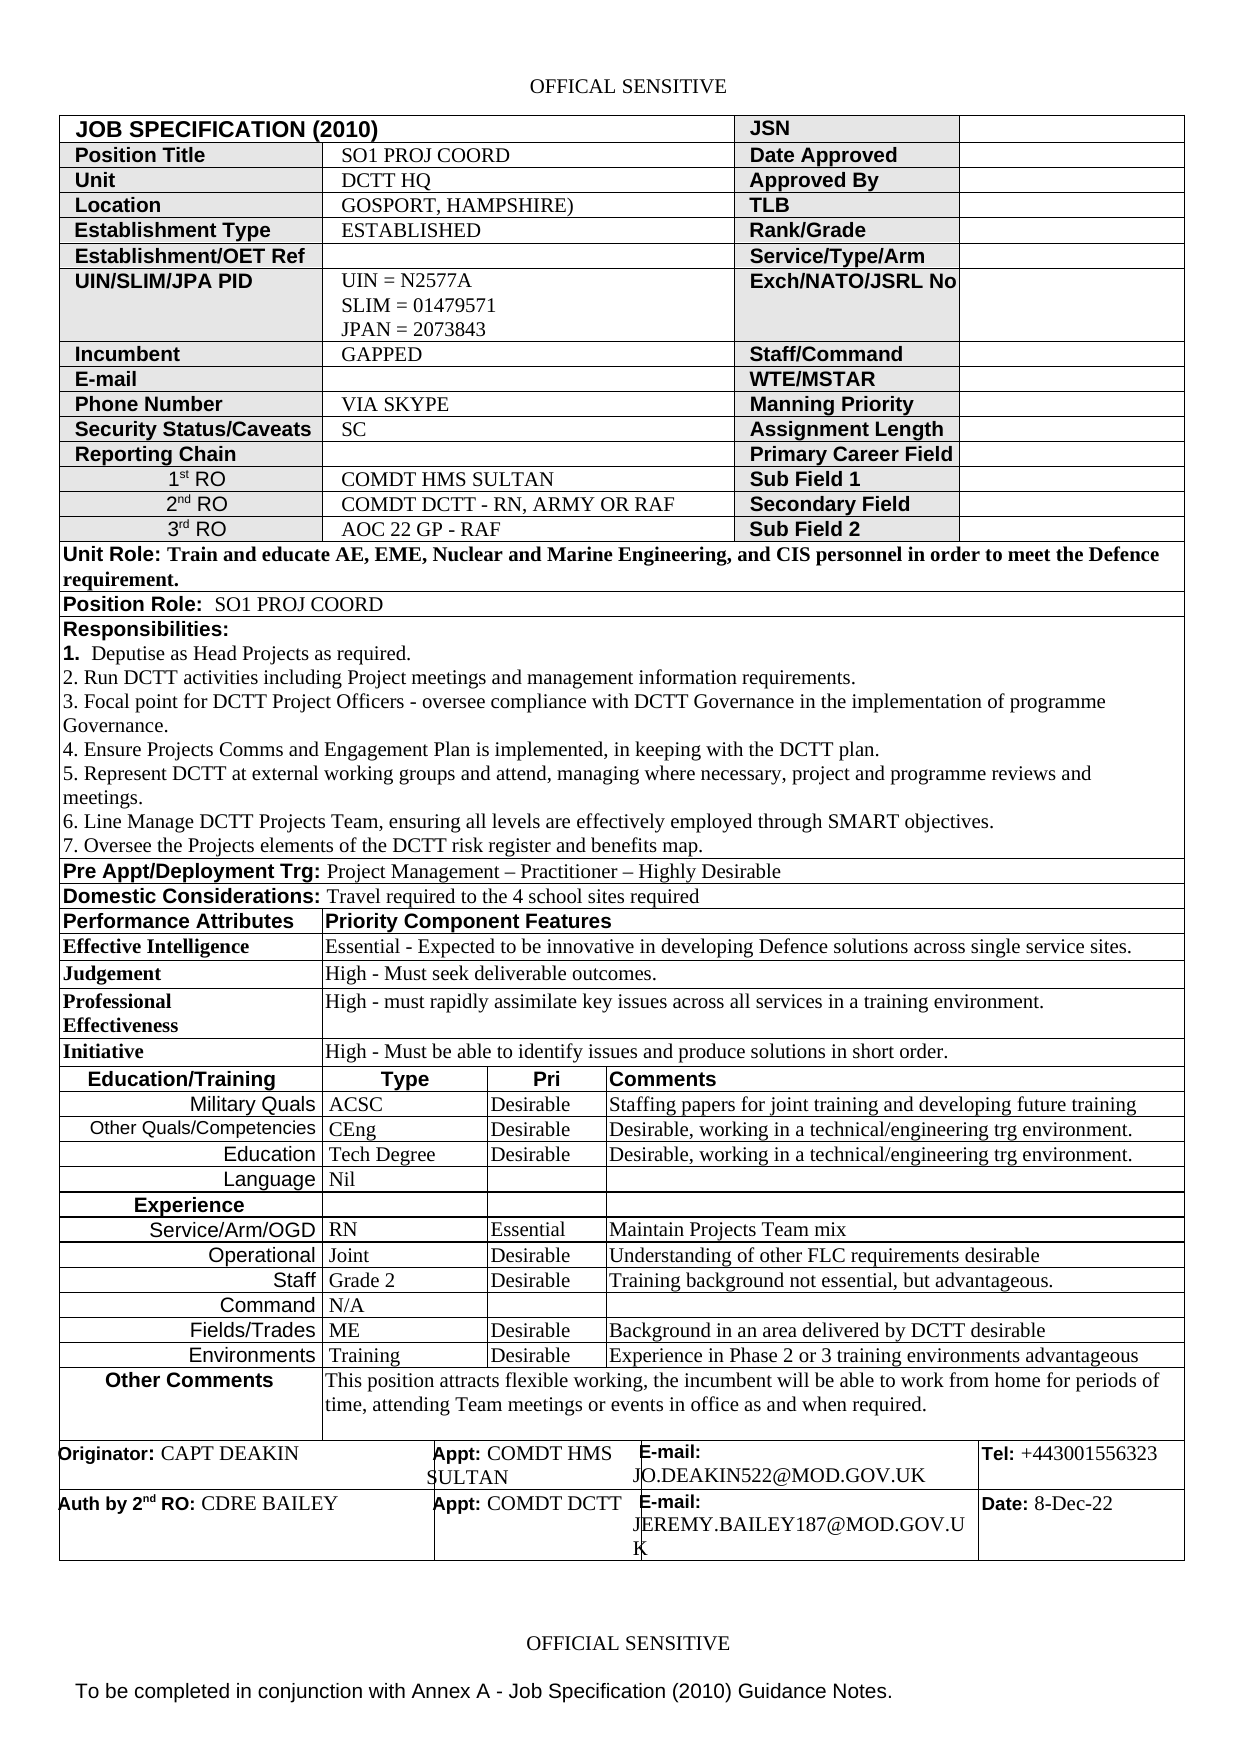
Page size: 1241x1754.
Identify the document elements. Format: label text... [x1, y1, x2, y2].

table_cell Sub Field 1 [735, 467, 959, 491]
table_cell Reporting Chain [60, 442, 322, 466]
table_cell Approved By [735, 168, 959, 192]
table_cell Domestic Considerations: Travel required to the 4 school sites required [60, 884, 1184, 908]
table_cell Manning Priority [735, 392, 959, 416]
table_cell Auth by 2nd RO: CDRE BAILEY [60, 1490, 434, 1560]
table_cell Fields/Trades [60, 1318, 322, 1342]
table_cell Unit Role: Train and educate AE, EME, Nuclear and Marine Engineering, and CIS personnel in order to meet the Defence requirement. [60, 542, 1184, 591]
table_cell [960, 467, 1184, 491]
table_cell Establishment Type [60, 218, 322, 242]
table_cell VIA SKYPE [323, 392, 734, 416]
table_cell Staff/Command [735, 342, 959, 366]
table_cell [323, 367, 734, 391]
table_cell Appt: COMDT HMS SULTAN [435, 1441, 641, 1489]
table_cell [960, 218, 1184, 242]
table_cell Date: 8-Dec-22 [979, 1490, 1184, 1560]
table_cell WTE/MSTAR [735, 367, 959, 391]
table_cell GAPPED [323, 342, 734, 366]
table_cell [960, 442, 1184, 466]
table_cell Desirable [488, 1117, 606, 1141]
table_cell Comments [607, 1067, 1184, 1091]
table_cell [960, 143, 1184, 167]
table_cell Service/Arm/OGD [60, 1218, 322, 1241]
table_cell Pri [488, 1067, 606, 1091]
table_cell Desirable [488, 1318, 606, 1342]
table_cell Tel: +443001556323 [979, 1441, 1184, 1489]
table_cell Tech Degree [323, 1142, 487, 1166]
table_cell [323, 1193, 487, 1216]
table_cell [960, 193, 1184, 217]
table_cell ACSC [323, 1092, 487, 1116]
table_cell Originator: CAPT DEAKIN [60, 1441, 434, 1489]
table_cell [323, 442, 734, 466]
table_cell Staffing papers for joint training and developing future training [607, 1092, 1184, 1116]
table_cell [607, 1167, 1184, 1191]
table_cell [960, 392, 1184, 416]
table_cell AOC 22 GP - RAF [323, 517, 734, 541]
table_cell [960, 168, 1184, 192]
table_cell 1st RO [60, 467, 322, 491]
table_header [960, 116, 1184, 142]
table_cell Type [323, 1067, 487, 1091]
table_cell Professional Effectiveness [60, 989, 322, 1037]
table_cell Desirable [488, 1142, 606, 1166]
table_cell Location [60, 193, 322, 217]
table_cell Experience [60, 1193, 322, 1216]
table_cell E-mail: JEREMY.BAILEY187@MOD.GOV.UK [642, 1490, 978, 1560]
table_cell Sub Field 2 [735, 517, 959, 541]
table_cell Language [60, 1167, 322, 1191]
table_cell Other Quals/Competencies [60, 1117, 322, 1141]
table_cell Establishment/OET Ref [60, 244, 322, 267]
table_cell Phone Number [60, 392, 322, 416]
table_cell [488, 1293, 606, 1317]
table_cell Desirable [488, 1092, 606, 1116]
table_cell [960, 367, 1184, 391]
table_cell Training [323, 1343, 487, 1367]
table_cell Grade 2 [323, 1268, 487, 1292]
table_cell N/A [323, 1293, 487, 1317]
table_header JSN [735, 116, 959, 142]
table_cell [960, 269, 1184, 341]
table_cell Staff [60, 1268, 322, 1292]
table_cell Desirable, working in a technical/engineering trg environment. [607, 1117, 1184, 1141]
table_cell High - must rapidly assimilate key issues across all services in a training environment. [323, 989, 1184, 1037]
table_cell COMDT HMS SULTAN [323, 467, 734, 491]
table_cell Responsibilities: 1. Deputise as Head Projects as required. 2. Run DCTT activities including Project meetings and management information requirements. 3. Focal point for DCTT Project Officers - oversee compliance with DCTT Governance in the implementation of programme Governance. 4. Ensure Projects Comms and Engagement Plan is implemented, in keeping with the DCTT plan. 5. Represent DCTT at external working groups and attend, managing where necessary, project and programme reviews and meetings. 6. Line Manage DCTT Projects Team, ensuring all levels are effectively employed through SMART objectives. 7. Oversee the Projects elements of the DCTT risk register and benefits map. [60, 617, 1184, 857]
table_cell RN [323, 1218, 487, 1241]
table_cell Operational [60, 1243, 322, 1267]
table_cell Judgement [60, 961, 322, 988]
table_cell E-mail [60, 367, 322, 391]
table_cell [607, 1293, 1184, 1317]
table_cell [960, 492, 1184, 516]
table_cell Appt: COMDT DCTT [435, 1490, 641, 1560]
table_cell Environments [60, 1343, 322, 1367]
table_cell [607, 1193, 1184, 1216]
table_cell Position Title [60, 143, 322, 167]
table_cell Incumbent [60, 342, 322, 366]
table_cell ME [323, 1318, 487, 1342]
table_cell Primary Career Field [735, 442, 959, 466]
table_cell GOSPORT, HAMPSHIRE) [323, 193, 734, 217]
table_cell Assignment Length [735, 417, 959, 441]
table_cell E-mail: JO.DEAKIN522@MOD.GOV.UK [642, 1441, 978, 1489]
table_cell Exch/NATO/JSRL No [735, 269, 959, 341]
table_cell Pre Appt/Deployment Trg: Project Management – Practitioner – Highly Desirable [60, 859, 1184, 883]
table_cell SO1 PROJ COORD [323, 143, 734, 167]
table_cell Desirable [488, 1343, 606, 1367]
table_cell Other Comments [60, 1368, 322, 1440]
table_header JOB SPECIFICATION (2010) [60, 116, 734, 142]
table_cell Date Approved [735, 143, 959, 167]
table_cell Education/Training [60, 1067, 322, 1091]
table_cell Joint [323, 1243, 487, 1267]
table_cell Rank/Grade [735, 218, 959, 242]
table_cell Maintain Projects Team mix [607, 1218, 1184, 1241]
table_cell Education [60, 1142, 322, 1166]
table_cell Security Status/Caveats [60, 417, 322, 441]
table_cell Essential - Expected to be innovative in developing Defence solutions across single service sites. [323, 934, 1184, 960]
table_cell High - Must seek deliverable outcomes. [323, 961, 1184, 988]
table_cell Military Quals [60, 1092, 322, 1116]
table_cell [488, 1193, 606, 1216]
table_cell Secondary Field [735, 492, 959, 516]
table_cell Experience in Phase 2 or 3 training environments advantageous [607, 1343, 1184, 1367]
table_cell Training background not essential, but advantageous. [607, 1268, 1184, 1292]
table_cell TLB [735, 193, 959, 217]
table_cell Background in an area delivered by DCTT desirable [607, 1318, 1184, 1342]
table_cell High - Must be able to identify issues and produce solutions in short order. [323, 1039, 1184, 1066]
table_cell CEng [323, 1117, 487, 1141]
table_cell [960, 417, 1184, 441]
table_cell Initiative [60, 1039, 322, 1066]
table_cell Understanding of other FLC requirements desirable [607, 1243, 1184, 1267]
table_cell Effective Intelligence [60, 934, 322, 960]
table_cell [960, 244, 1184, 267]
table_cell Unit [60, 168, 322, 192]
table_cell [323, 244, 734, 267]
table_cell 3rd RO [60, 517, 322, 541]
table_cell UIN/SLIM/JPA PID [60, 269, 322, 341]
table_cell COMDT DCTT - RN, ARMY OR RAF [323, 492, 734, 516]
table_cell DCTT HQ [323, 168, 734, 192]
table_cell This position attracts flexible working, the incumbent will be able to work from home for periods of time, attending Team meetings or events in office as and when required. [323, 1368, 1184, 1440]
table_cell 2nd RO [60, 492, 322, 516]
table_cell ESTABLISHED [323, 218, 734, 242]
table_cell Position Role: SO1 PROJ COORD [60, 592, 1184, 616]
table_cell SC [323, 417, 734, 441]
table_cell Priority Component Features [323, 909, 1184, 933]
table_cell Performance Attributes [60, 909, 322, 933]
table_cell UIN = N2577A SLIM = 01479571 JPAN = 2073843 [323, 269, 734, 341]
table_cell Essential [488, 1218, 606, 1241]
table_cell Desirable, working in a technical/engineering trg environment. [607, 1142, 1184, 1166]
table_cell Desirable [488, 1268, 606, 1292]
table_cell [488, 1167, 606, 1191]
table_cell Nil [323, 1167, 487, 1191]
table_cell Service/Type/Arm [735, 244, 959, 267]
table_cell Desirable [488, 1243, 606, 1267]
table_cell [960, 342, 1184, 366]
table_cell Command [60, 1293, 322, 1317]
table_cell [960, 517, 1184, 541]
